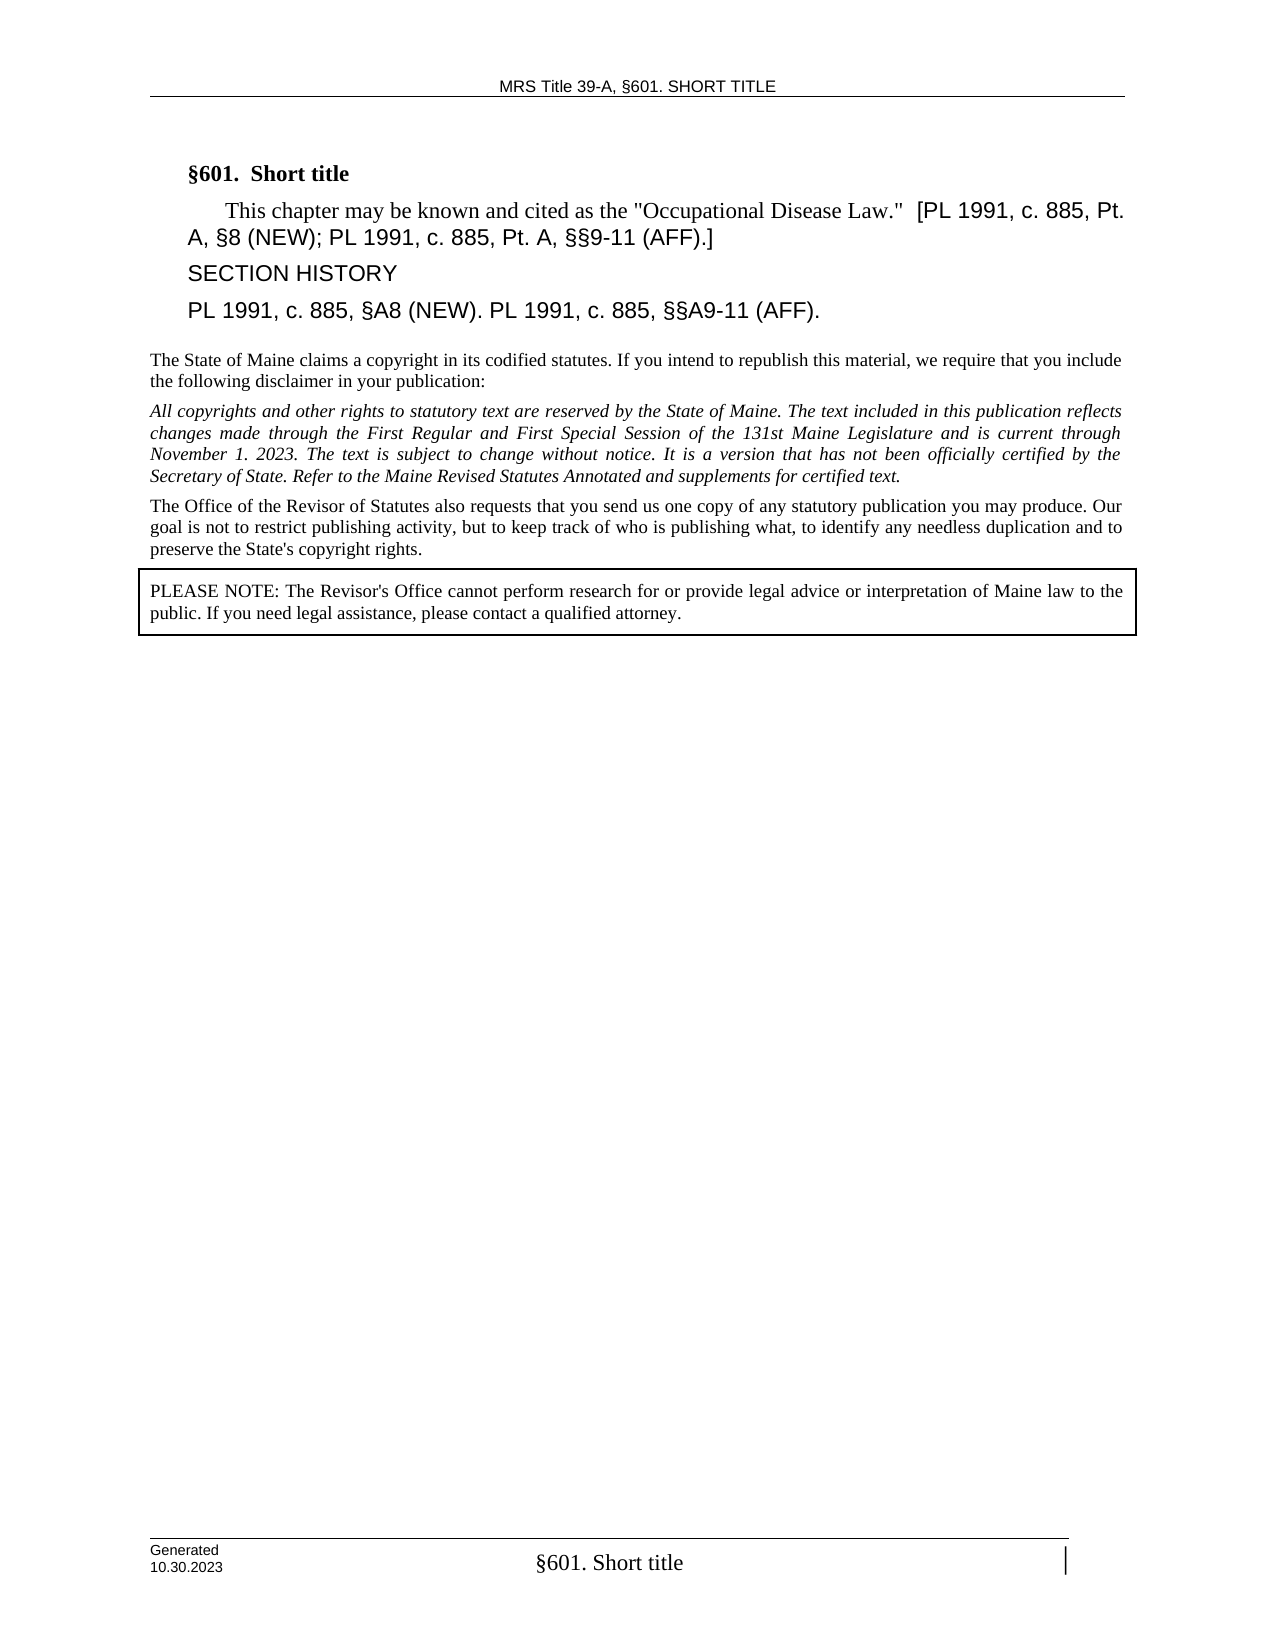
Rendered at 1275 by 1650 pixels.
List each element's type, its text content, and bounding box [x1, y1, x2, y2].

text SECTION HISTORY [187, 260, 1125, 287]
text §601. Short title [187, 160, 1125, 187]
text All copyrights and other rights to statutory text are reserved by the State of Maine. The text included in this publication reflects changes made through the First Regular and First Special Session of the 131st Maine Legislature and is current through November 1. 2023 . The text is subject to change without notice. It is a version that has not been officially certified by the Secretary of State. Refer to the Maine Revised Statutes Annotated and supplements for certified text. [150, 400, 1125, 486]
text The Office of the Revisor of Statutes also requests that you send us one copy of any statutory publication you may produce. Our goal is not to restrict publishing activity, but to keep track of who is publishing what, to identify any needless duplication and to preserve the State's copyright rights. [150, 494, 1125, 559]
text PLEASE NOTE: The Revisor's Office cannot perform research for or provide legal advice or interpretation of Maine law to the public. If you need legal assistance, please contact a qualified attorney. [140, 570, 1135, 634]
text PL 1991, c. 885, §A8 (NEW). PL 1991, c. 885, §§A9-11 (AFF). [187, 297, 1125, 323]
text The State of Maine claims a copyright in its codified statutes. If you intend to republish this material, we require that you include the following disclaimer in your publication: [150, 348, 1125, 392]
text This chapter may be known and cited as the "Occupational Disease Law." [PL 1991, c. 885, Pt. A, §8 (NEW); PL 1991, c. 885, Pt. A, §§9-11 (AFF).] [187, 197, 1125, 250]
